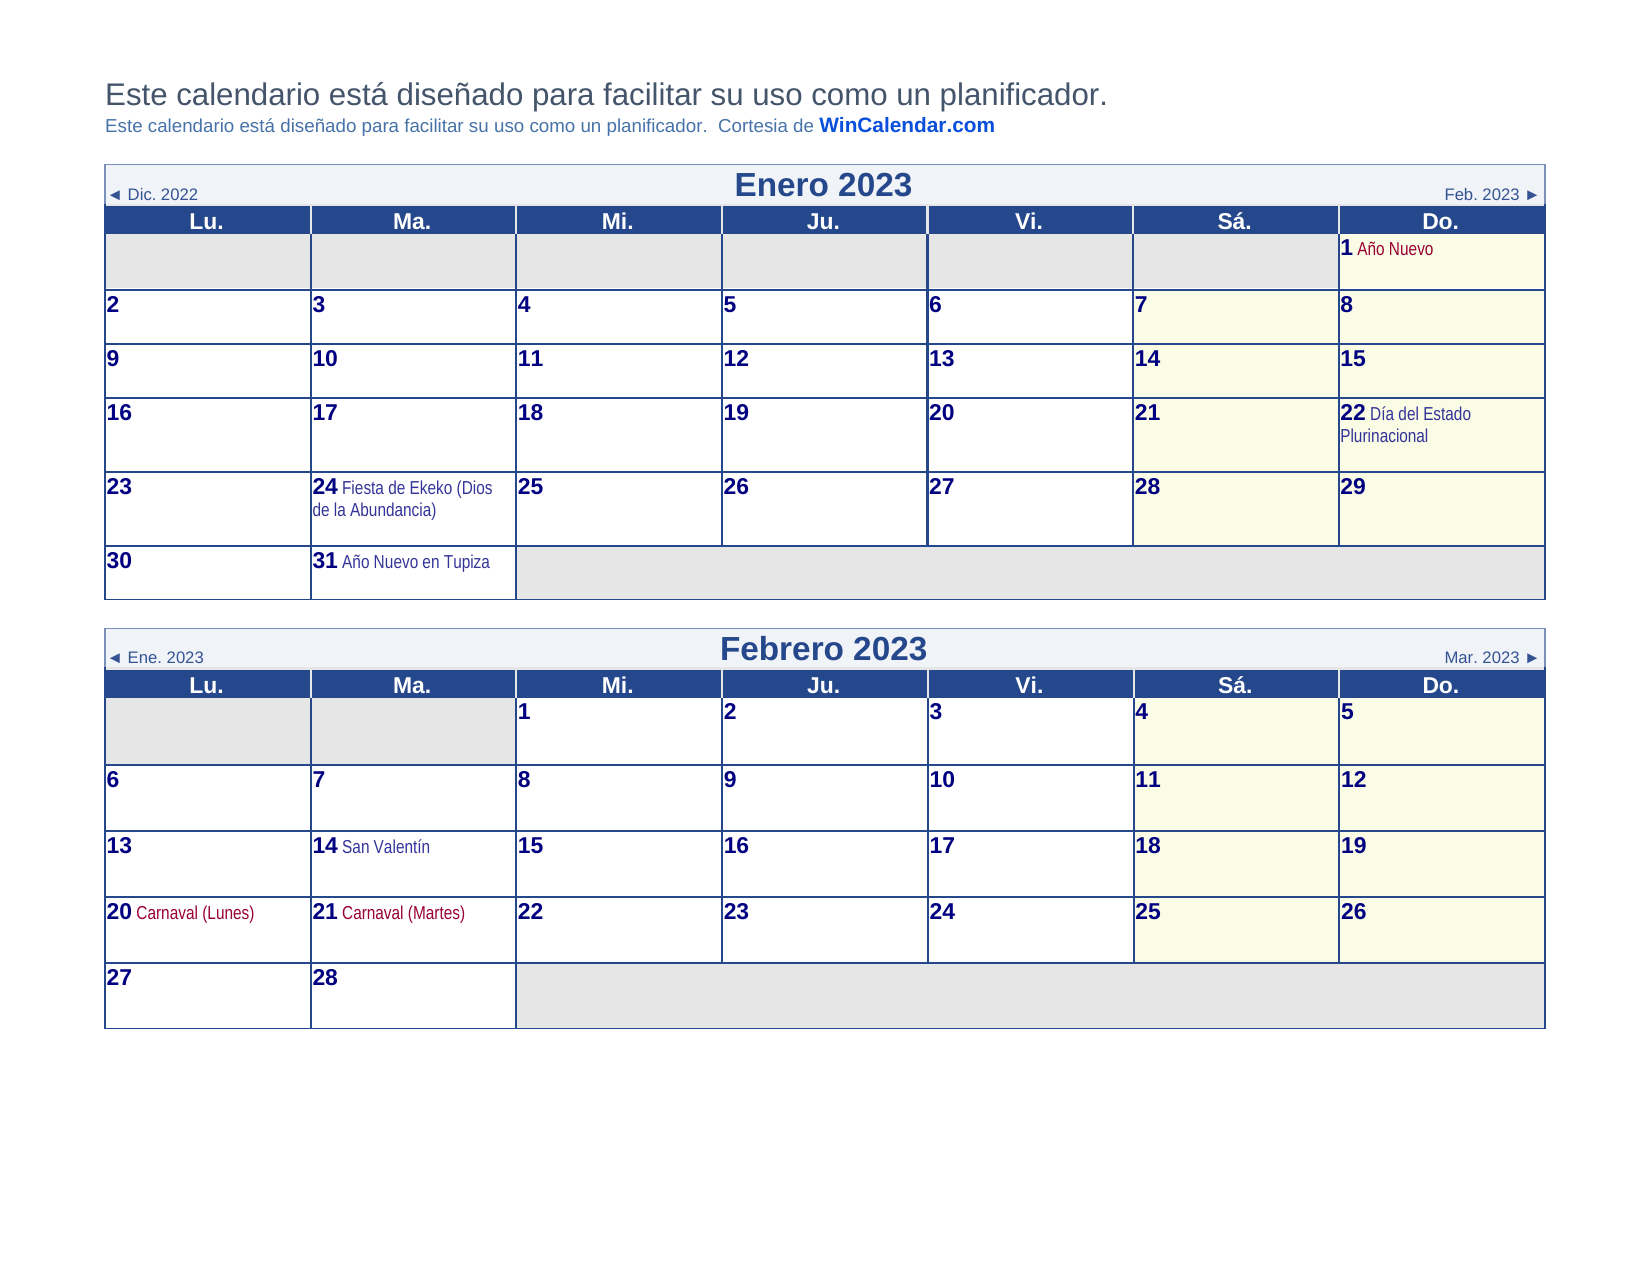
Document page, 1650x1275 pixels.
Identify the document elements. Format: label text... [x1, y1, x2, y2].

table_cell 3 [312, 291, 515, 343]
table_cell 31 Año Nuevo en Tupiza [312, 547, 515, 599]
table_cell 12 [723, 345, 926, 397]
table_cell 23 [723, 898, 927, 962]
table_cell [517, 234, 721, 288]
table_cell 3 [929, 698, 1133, 764]
table_cell 17 [929, 832, 1133, 896]
table_cell [312, 234, 515, 288]
table_header Enero 2023 [311, 165, 1339, 204]
table_cell 28 [312, 964, 515, 1028]
table_cell Do. [1340, 670, 1544, 698]
table_cell 10 [312, 345, 515, 397]
table_cell 18 [517, 399, 721, 471]
table_cell 25 [1135, 898, 1338, 962]
text Este calendario está diseñado para facilitar su uso como un planificador. Este calendario está diseñado para facilitar su uso como un planificador. Cortesia de WinCalendar.com [105, 76, 1545, 164]
table_cell 19 [723, 399, 926, 471]
table_cell Vi. [929, 206, 1132, 234]
table_header ◄ Dic. 2022 [106, 165, 311, 204]
table_cell 1 Año Nuevo [1340, 234, 1544, 288]
table_cell [1134, 234, 1338, 288]
table_cell [106, 698, 310, 764]
table_cell Mi. [517, 206, 721, 234]
table_header Mar. 2023 ► [1339, 629, 1544, 667]
table_header Febrero 2023 [311, 629, 1339, 667]
table_cell 6 [106, 766, 310, 830]
table_cell 27 [106, 964, 310, 1028]
table_cell 18 [1135, 832, 1338, 896]
table_cell 14 [1134, 345, 1338, 397]
table_cell Ju. [723, 670, 927, 698]
table_cell Lu. [106, 206, 310, 234]
table_cell 23 [106, 473, 310, 545]
table_cell 25 [517, 473, 721, 545]
table_cell Ju. [723, 206, 926, 234]
table_cell 7 [1134, 291, 1338, 343]
table_cell 4 [1135, 698, 1338, 764]
table_cell 1 [517, 698, 721, 764]
table_cell Ma. [312, 206, 515, 234]
table_cell 10 [929, 766, 1133, 830]
table_cell 20 Carnaval (Lunes) [106, 898, 310, 962]
table_cell 13 [929, 345, 1132, 397]
table_cell 16 [106, 399, 310, 471]
table_cell [312, 698, 515, 764]
table_cell 26 [723, 473, 926, 545]
table_cell 6 [929, 291, 1132, 343]
table_cell Mi. [517, 670, 721, 698]
table_cell 11 [1135, 766, 1338, 830]
table_cell 4 [517, 291, 721, 343]
table_cell Sá. [1134, 206, 1338, 234]
table_cell 2 [106, 291, 310, 343]
table_cell [517, 547, 1544, 599]
table_cell [517, 964, 1544, 1028]
table_cell 9 [723, 766, 927, 830]
table_header ◄ Ene. 2023 [106, 629, 311, 667]
table_cell 24 Fiesta de Ekeko (Dios de la Abundancia) [312, 473, 515, 545]
table_cell 16 [723, 832, 927, 896]
table_cell 2 [723, 698, 927, 764]
table_cell 29 [1340, 473, 1544, 545]
table_cell 24 [929, 898, 1133, 962]
table_cell 13 [106, 832, 310, 896]
table_cell 15 [517, 832, 721, 896]
table_cell [929, 234, 1132, 288]
table_cell 17 [312, 399, 515, 471]
table_cell Do. [1340, 206, 1544, 234]
table_cell 8 [517, 766, 721, 830]
table_cell 19 [1340, 832, 1544, 896]
table_header Feb. 2023 ► [1339, 165, 1544, 204]
table_cell 8 [1340, 291, 1544, 343]
table_cell Sá. [1135, 670, 1338, 698]
table_cell 28 [1134, 473, 1338, 545]
table_cell 11 [517, 345, 721, 397]
table_cell 5 [1340, 698, 1544, 764]
table_cell Ma. [312, 670, 515, 698]
table_cell 12 [1340, 766, 1544, 830]
table_cell 9 [106, 345, 310, 397]
table_cell [106, 234, 310, 288]
table_cell 21 Carnaval (Martes) [312, 898, 515, 962]
table_cell [723, 234, 926, 288]
table_cell 20 [929, 399, 1132, 471]
table_cell 21 [1134, 399, 1338, 471]
table_cell Lu. [106, 670, 310, 698]
table_cell 27 [929, 473, 1132, 545]
table_cell 7 [312, 766, 515, 830]
table_cell 15 [1340, 345, 1544, 397]
table_cell 26 [1340, 898, 1544, 962]
table_cell 14 San Valentín [312, 832, 515, 896]
table_cell Vi. [929, 670, 1133, 698]
table_cell 22 Día del Estado Plurinacional [1340, 399, 1544, 471]
table_cell 30 [106, 547, 310, 599]
table_cell 22 [517, 898, 721, 962]
table_cell 5 [723, 291, 926, 343]
